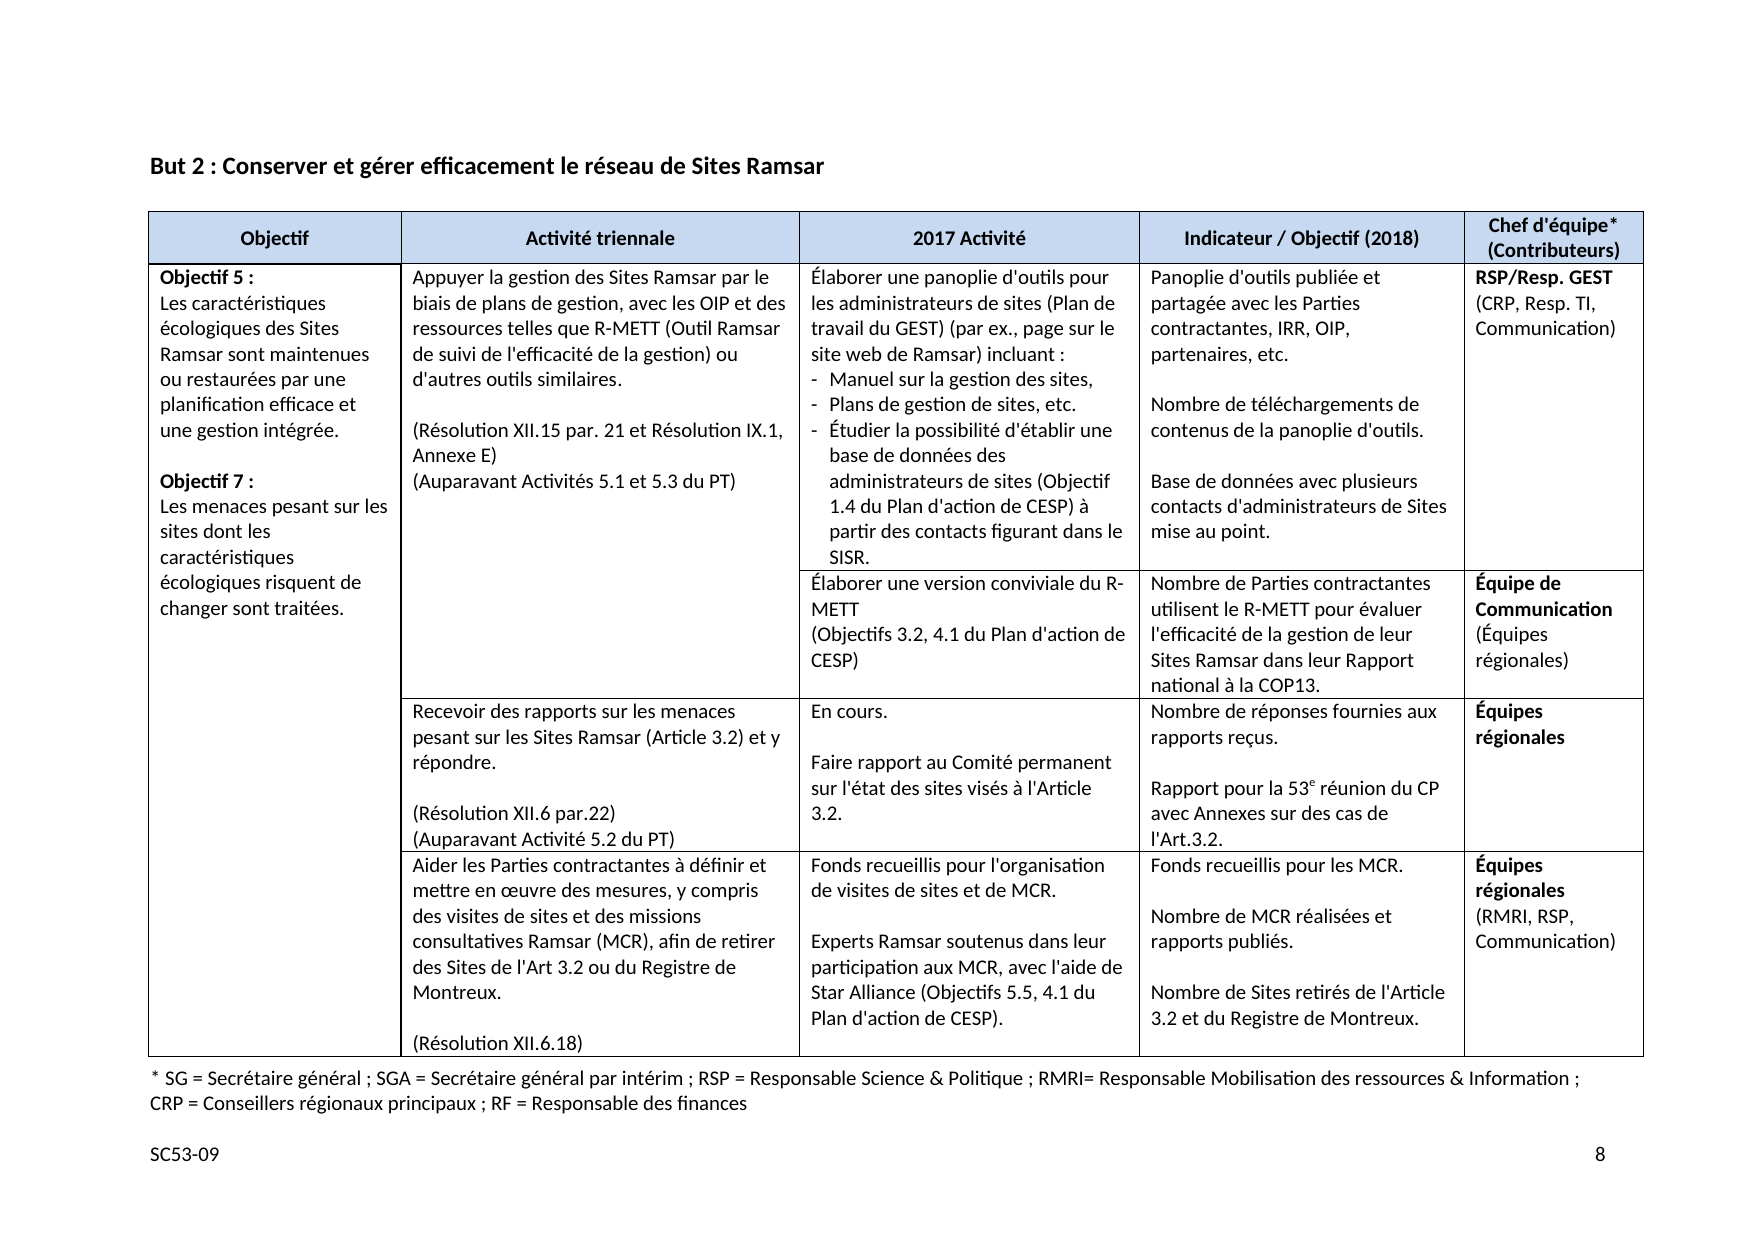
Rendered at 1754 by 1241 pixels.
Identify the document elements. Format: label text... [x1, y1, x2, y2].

table_cell Équipes régionales [1465, 699, 1643, 851]
table_header Chef d'équipe* (Contributeurs) [1465, 212, 1643, 263]
table_cell Appuyer la gestion des Sites Ramsar par le biais de plans de gestion, avec les OIP et des ressources telles que R-METT (Outil Ramsar de suivi de l'efficacité de la gestion) ou d'autres outils similaires. (Résolution XII.15 par. 21 et Résolution IX.1, Annexe E) (Auparavant Activités 5.1 et 5.3 du PT) [402, 264, 799, 698]
table_cell Panoplie d'outils publiée et partagée avec les Parties contractantes, IRR, OIP, partenaires, etc. Nombre de téléchargements de contenus de la panoplie d'outils. Base de données avec plusieurs contacts d'administrateurs de Sites mise au point. [1140, 264, 1464, 569]
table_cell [1140, 852, 1464, 1056]
table_header Indicateur / Objectif (2018) [1140, 212, 1464, 263]
table_cell Équipe de Communication (Équipes régionales) [1465, 571, 1643, 698]
text But 2 : Conserver et gérer efficacement le réseau de Sites Ramsar [150, 150, 1604, 181]
table_cell En cours. Faire rapport au Comité permanent sur l'état des sites visés à l'Article 3.2. [800, 699, 1139, 851]
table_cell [1465, 852, 1643, 1056]
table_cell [402, 852, 799, 1056]
table_cell Nombre de Parties contractantes utilisent le R-METT pour évaluer l'efficacité de la gestion de leur Sites Ramsar dans leur Rapport national à la COP13. [1140, 571, 1464, 698]
table_header Objectif [149, 212, 401, 263]
table_cell Élaborer une version conviviale du R-METT (Objectifs 3.2, 4.1 du Plan d'action de CESP) [800, 571, 1139, 698]
table_cell Élaborer une panoplie d'outils pour les administrateurs de sites (Plan de travail du GEST) (par ex., page sur le site web de Ramsar) incluant : Manuel sur la gestion des sites, Plans de gestion de sites, etc. Étudier la possibilité d'établir une base de données des administrateurs de sites (Objectif 1.4 du Plan d'action de CESP) à partir des contacts figurant dans le SISR. [800, 264, 1139, 569]
table_header Activité triennale [402, 212, 799, 263]
table_cell RSP/Resp. GEST (CRP, Resp. TI, Communication) [1465, 264, 1643, 569]
table_cell Recevoir des rapports sur les menaces pesant sur les Sites Ramsar (Article 3.2) et y répondre. (Résolution XII.6 par.22) (Auparavant Activité 5.2 du PT) [402, 699, 799, 851]
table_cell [800, 852, 1139, 1056]
table_header 2017 Activité [800, 212, 1139, 263]
table_cell Nombre de réponses fournies aux rapports reçus. Rapport pour la 53e réunion du CP avec Annexes sur des cas de l'Art.3.2. [1140, 699, 1464, 851]
table_cell Objectif 5 : Les caractéristiques écologiques des Sites Ramsar sont maintenues ou restaurées par une planification efficace et une gestion intégrée. Objectif 7 : Les menaces pesant sur les sites dont les caractéristiques écologiques risquent de changer sont traitées. [149, 265, 400, 1056]
